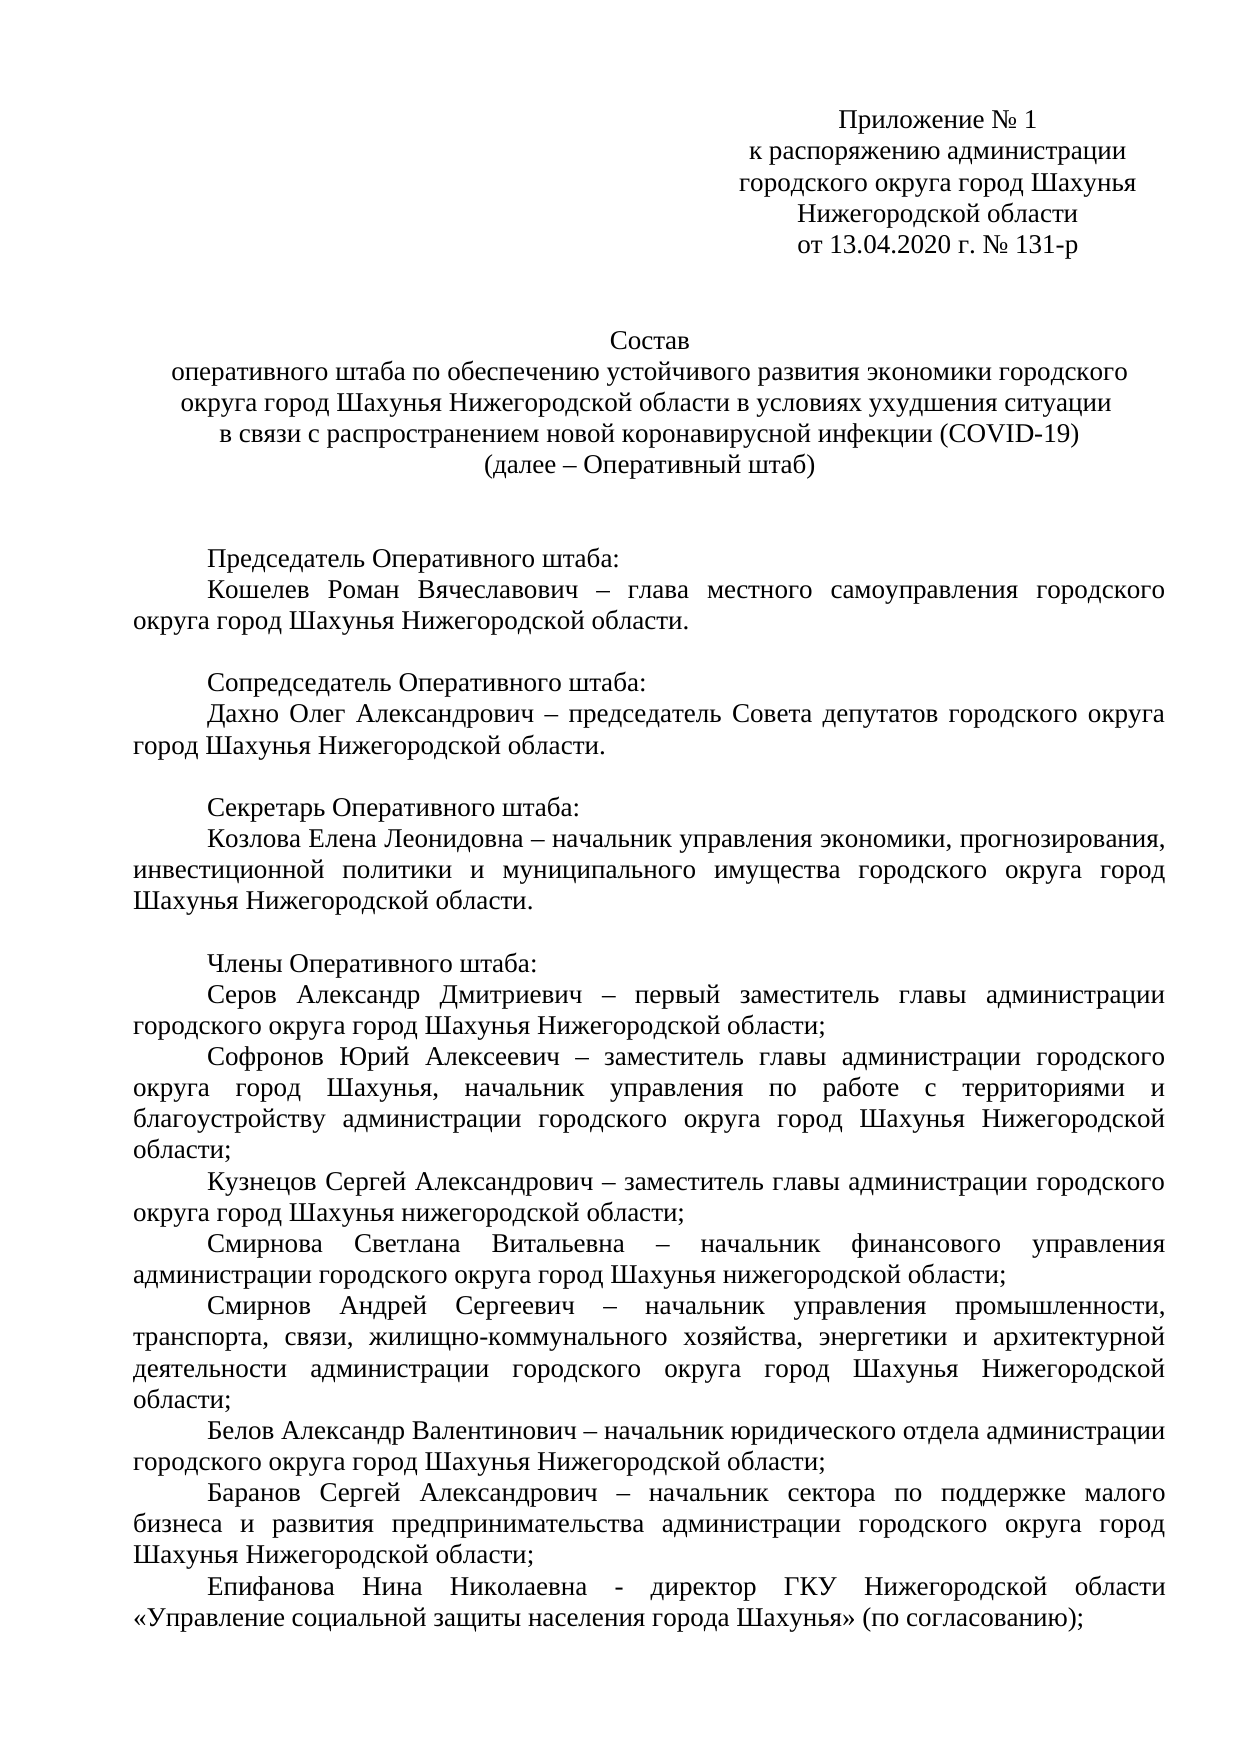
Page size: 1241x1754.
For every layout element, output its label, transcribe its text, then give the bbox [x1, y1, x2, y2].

text Софронов Юрий Алексеевич – заместитель главы администрации городского округа город Шахунья, начальник управления по работе с территориями и благоустройству администрации городского округа город Шахунья Нижегородской области; [133, 1040, 1166, 1165]
text Серов Александр Дмитриевич – первый заместитель главы администрации городского округа город Шахунья Нижегородской области; [133, 978, 1166, 1040]
text Члены Оперативного штаба: [133, 947, 1166, 978]
text оперативного штаба по обеспечению устойчивого развития экономики городского округа город Шахунья Нижегородской области в условиях ухудшения ситуации в связи с распространением новой коронавирусной инфекции (COVID-19) [133, 355, 1166, 448]
text Баранов Сергей Александрович – начальник сектора по поддержке малого бизнеса и развития предпринимательства администрации городского округа город Шахунья Нижегородской области; [133, 1476, 1166, 1570]
text Кузнецов Сергей Александрович – заместитель главы администрации городского округа город Шахунья нижегородской области; [133, 1165, 1166, 1227]
text Кошелев Роман Вячеславович – глава местного самоуправления городского округа город Шахунья Нижегородской области. [133, 573, 1166, 635]
text Козлова Елена Леонидовна – начальник управления экономики, прогнозирования, инвестиционной политики и муниципального имущества городского округа город Шахунья Нижегородской области. [133, 822, 1166, 916]
text Епифанова Нина Николаевна - директор ГКУ Нижегородской области «Управление социальной защиты населения города Шахунья» (по согласованию); [133, 1570, 1166, 1632]
text Белов Александр Валентинович – начальник юридического отдела администрации городского округа город Шахунья Нижегородской области; [133, 1414, 1166, 1476]
text Смирнова Светлана Витальевна – начальник финансового управления администрации городского округа город Шахунья нижегородской области; [133, 1227, 1166, 1289]
text Приложение № 1 [709, 103, 1166, 134]
text Дахно Олег Александрович – председатель Совета депутатов городского округа город Шахунья Нижегородской области. [133, 698, 1166, 760]
text Состав [133, 324, 1166, 355]
text Сопредседатель Оперативного штаба: [133, 666, 1166, 698]
text к распоряжению администрации городского округа город Шахунья Нижегородской области [709, 134, 1166, 228]
text от 13.04.2020 г. № 131-р [709, 228, 1166, 259]
text Председатель Оперативного штаба: [133, 542, 1166, 573]
text (далее – Оперативный штаб) [133, 448, 1166, 479]
text Секретарь Оперативного штаба: [133, 791, 1166, 822]
text Смирнов Андрей Сергеевич – начальник управления промышленности, транспорта, связи, жилищно-коммунального хозяйства, энергетики и архитектурной деятельности администрации городского округа город Шахунья Нижегородской области; [133, 1289, 1166, 1414]
